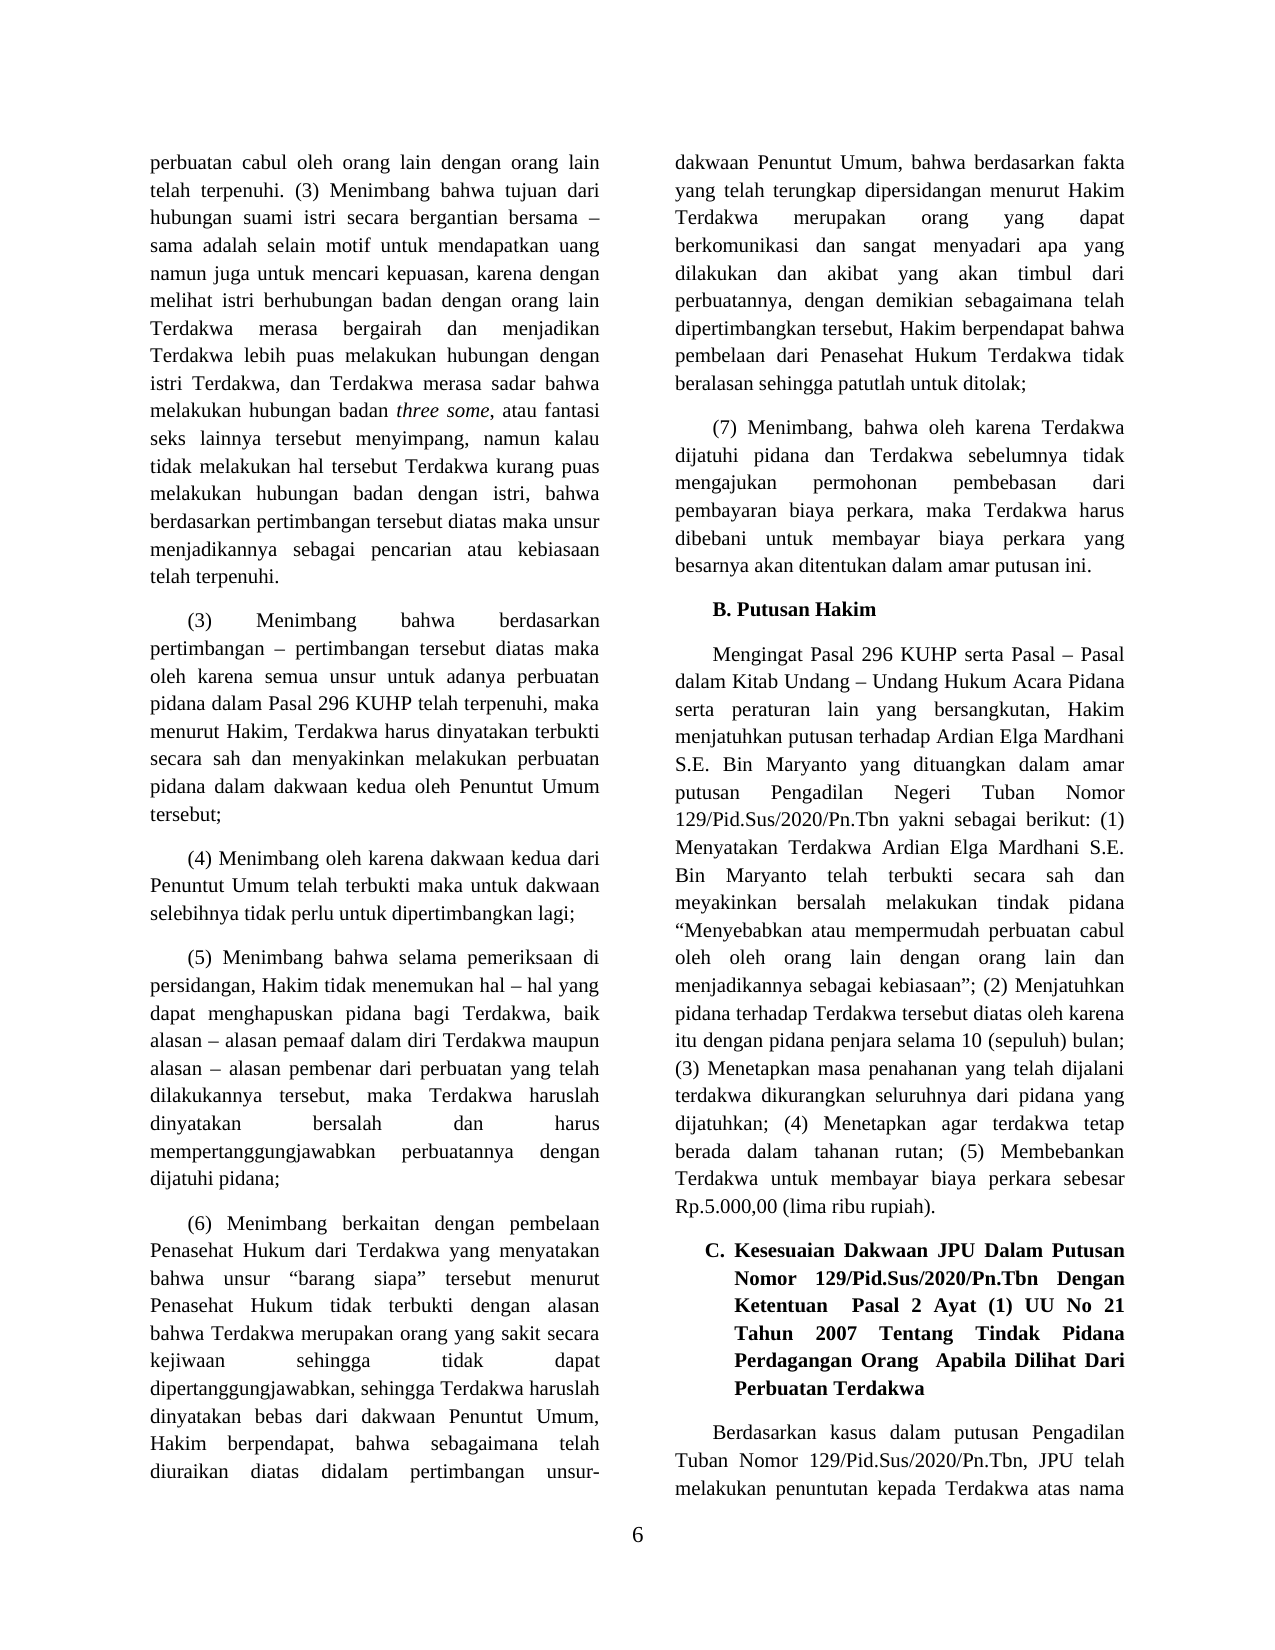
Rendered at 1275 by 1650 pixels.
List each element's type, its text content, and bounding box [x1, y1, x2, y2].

text B. Putusan Hakim [675, 597, 1125, 621]
list Kesesuaian Dakwaan JPU Dalam Putusan Nomor 129/Pid.Sus/2020/Pn.Tbn Dengan Ketentuan Pasal 2 Ayat (1) UU No 21 Tahun 2007 Tentang Tindak Pidana Perdagangan Orang Apabila Dilihat Dari Perbuatan Terdakwa [704, 1238, 1125, 1400]
text (4) Menimbang oleh karena dakwaan kedua dari Penuntut Umum telah terbukti maka untuk dakwaan selebihnya tidak perlu untuk dipertimbangkan lagi; [150, 846, 600, 925]
text (6) Menimbang berkaitan dengan pembelaan Penasehat Hukum dari Terdakwa yang menyatakan bahwa unsur “barang siapa” tersebut menurut Penasehat Hukum tidak terbukti dengan alasan bahwa Terdakwa merupakan orang yang sakit secara kejiwaan sehingga tidak dapat dipertanggungjawabkan, sehingga Terdakwa haruslah dinyatakan bebas dari dakwaan Penuntut Umum, Hakim berpendapat, bahwa sebagaimana telah diuraikan diatas didalam pertimbangan unsur-dakwaan Penuntut Umum, bahwa berdasarkan fakta yang telah terungkap dipersidangan menurut Hakim Terdakwa merupakan orang yang dapat berkomunikasi dan sangat menyadari apa yang dilakukan dan akibat yang akan timbul dari perbuatannya, dengan demikian sebagaimana telah dipertimbangkan tersebut, Hakim berpendapat bahwa pembelaan dari Penasehat Hukum Terdakwa tidak beralasan sehingga patutlah untuk ditolak; [150, 1210, 600, 1483]
text (3) Menimbang bahwa berdasarkan pertimbangan – pertimbangan tersebut diatas maka oleh karena semua unsur untuk adanya perbuatan pidana dalam Pasal 296 KUHP telah terpenuhi, maka menurut Hakim, Terdakwa harus dinyatakan terbukti secara sah dan menyakinkan melakukan perbuatan pidana dalam dakwaan kedua oleh Penuntut Umum tersebut; [150, 608, 600, 826]
text (7) Menimbang, bahwa oleh karena Terdakwa dijatuhi pidana dan Terdakwa sebelumnya tidak mengajukan permohonan pembebasan dari pembayaran biaya perkara, maka Terdakwa harus dibebani untuk membayar biaya perkara yang besarnya akan ditentukan dalam amar putusan ini. [675, 415, 1125, 577]
text Mengingat Pasal 296 KUHP serta Pasal – Pasal dalam Kitab Undang – Undang Hukum Acara Pidana serta peraturan lain yang bersangkutan, Hakim menjatuhkan putusan terhadap Ardian Elga Mardhani S.E. Bin Maryanto yang dituangkan dalam amar putusan Pengadilan Negeri Tuban Nomor 129/Pid.Sus/2020/Pn.Tbn yakni sebagai berikut: (1) Menyatakan Terdakwa Ardian Elga Mardhani S.E. Bin Maryanto telah terbukti secara sah dan meyakinkan bersalah melakukan tindak pidana “Menyebabkan atau mempermudah perbuatan cabul oleh oleh orang lain dengan orang lain dan menjadikannya sebagai kebiasaan”; (2) Menjatuhkan pidana terhadap Terdakwa tersebut diatas oleh karena itu dengan pidana penjara selama 10 (sepuluh) bulan; (3) Menetapkan masa penahanan yang telah dijalani terdakwa dikurangkan seluruhnya dari pidana yang dijatuhkan; (4) Menetapkan agar terdakwa tetap berada dalam tahanan rutan; (5) Membebankan Terdakwa untuk membayar biaya perkara sebesar Rp.5.000,00 (lima ribu rupiah). [675, 642, 1125, 1218]
text (6) Menimbang berkaitan dengan pembelaan Penasehat Hukum dari Terdakwa yang menyatakan bahwa unsur “barang siapa” tersebut menurut Penasehat Hukum tidak terbukti dengan alasan bahwa Terdakwa merupakan orang yang sakit secara kejiwaan sehingga tidak dapat dipertanggungjawabkan, sehingga Terdakwa haruslah dinyatakan bebas dari dakwaan Penuntut Umum, Hakim berpendapat, bahwa sebagaimana telah diuraikan diatas didalam pertimbangan unsur-dakwaan Penuntut Umum, bahwa berdasarkan fakta yang telah terungkap dipersidangan menurut Hakim Terdakwa merupakan orang yang dapat berkomunikasi dan sangat menyadari apa yang dilakukan dan akibat yang akan timbul dari perbuatannya, dengan demikian sebagaimana telah dipertimbangkan tersebut, Hakim berpendapat bahwa pembelaan dari Penasehat Hukum Terdakwa tidak beralasan sehingga patutlah untuk ditolak; [675, 150, 1125, 395]
text (5) Menimbang bahwa selama pemeriksaan di persidangan, Hakim tidak menemukan hal – hal yang dapat menghapuskan pidana bagi Terdakwa, baik alasan – alasan pemaaf dalam diri Terdakwa maupun alasan – alasan pembenar dari perbuatan yang telah dilakukannya tersebut, maka Terdakwa haruslah dinyatakan bersalah dan harus mempertanggungjawabkan perbuatannya dengan dijatuhi pidana; [150, 945, 600, 1190]
